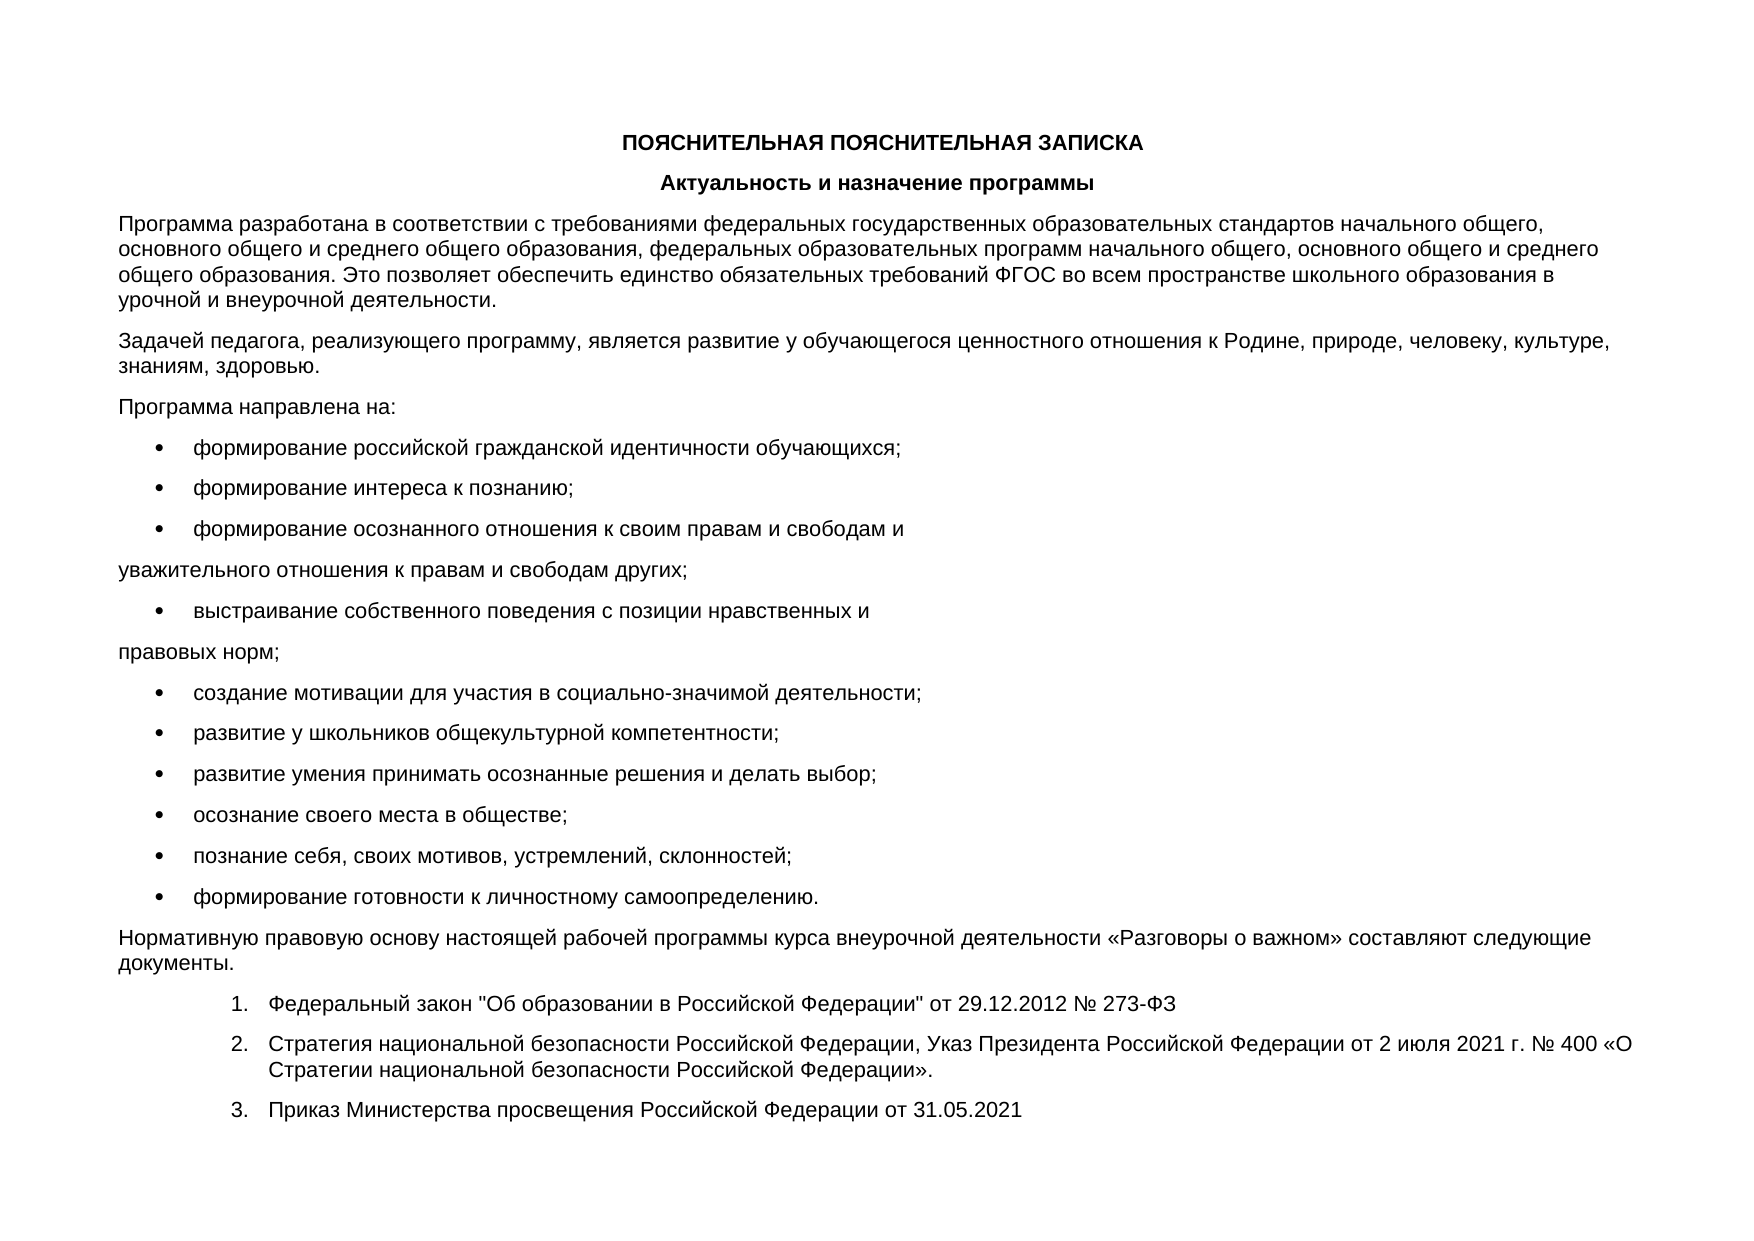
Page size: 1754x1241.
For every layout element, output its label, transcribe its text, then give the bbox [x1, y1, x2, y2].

text Нормативную правовую основу настоящей рабочей программы курса внеурочной деятельности «Разговоры о важном» составляют следующие документы. [118, 924, 1636, 975]
list формирование российской гражданской идентичности обучающихся; [156, 434, 1636, 459]
list формирование готовности к личностному самоопределению. [156, 883, 1636, 909]
list развитие у школьников общекультурной компетентности; [156, 720, 1636, 745]
text Задачей педагога, реализующего программу, является развитие у обучающегося ценностного отношения к Родине, природе, человеку, культуре, знаниям, здоровью. [118, 327, 1636, 378]
list Приказ Министерства просвещения Российской Федерации от 31.05.2021 [231, 1097, 1636, 1122]
text уважительного отношения к правам и свободам других; [118, 557, 1636, 582]
text Программа направлена на: [118, 393, 1636, 419]
list Стратегия национальной безопасности Российской Федерации, Указ Президента Российской Федерации от 2 июля 2021 г. № 400 «О Стратегии национальной безопасности Российской Федерации». [231, 1031, 1636, 1082]
list Федеральный закон "Об образовании в Российской Федерации" от 29.12.2012 № 273-ФЗ [231, 990, 1636, 1016]
text Актуальность и назначение программы [118, 170, 1636, 195]
list познание себя, своих мотивов, устремлений, склонностей; [156, 843, 1636, 868]
list создание мотивации для участия в социально-значимой деятельности; [156, 679, 1636, 704]
text Программа разработана в соответствии с требованиями федеральных государственных образовательных стандартов начального общего, основного общего и среднего общего образования, федеральных образовательных программ начального общего, основного общего и среднего общего образования. Это позволяет обеспечить единство обязательных требований ФГОС во всем пространстве школьного образования в урочной и внеурочной деятельности. [118, 211, 1636, 312]
list формирование интереса к познанию; [156, 475, 1636, 500]
text ПОЯСНИТЕЛЬНАЯ ПОЯСНИТЕЛЬНАЯ ЗАПИСКА [118, 129, 1636, 154]
list осознание своего места в обществе; [156, 802, 1636, 827]
list развитие умения принимать осознанные решения и делать выбор; [156, 761, 1636, 786]
text правовых норм; [118, 638, 1636, 664]
list формирование осознанного отношения к своим правам и свободам и [156, 516, 1636, 541]
list выстраивание собственного поведения с позиции нравственных и [156, 598, 1636, 623]
